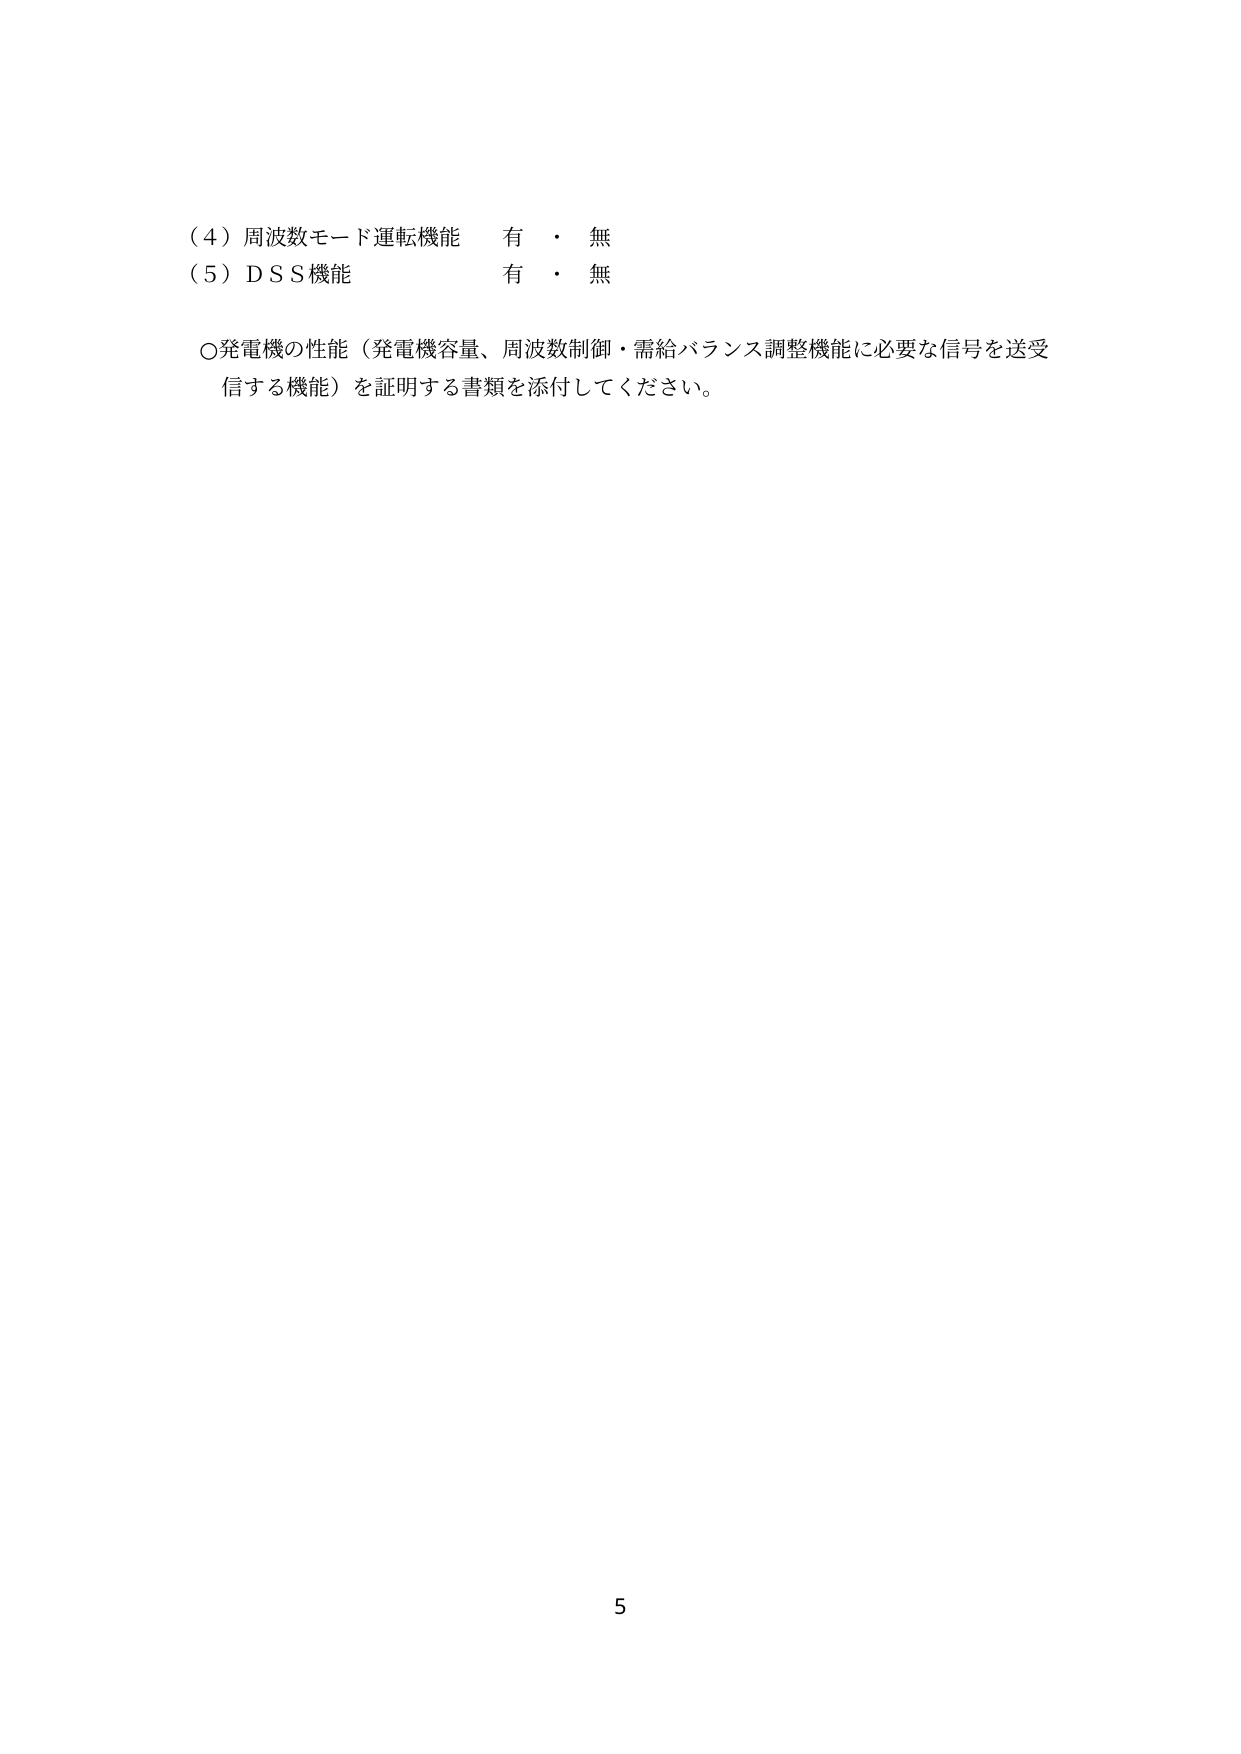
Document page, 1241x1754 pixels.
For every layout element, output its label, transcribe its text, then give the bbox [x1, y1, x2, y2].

text （４）周波数モード運転機能 有 ・ 無 [177, 217, 1063, 254]
text ○発電機の性能（発電機容量、周波数制御・需給バランス調整機能に必要な信号を送受信する機能）を証明する書類を添付してください。 [199, 329, 1063, 404]
text （５）ＤＳＳ機能 有 ・ 無 [177, 254, 1063, 292]
